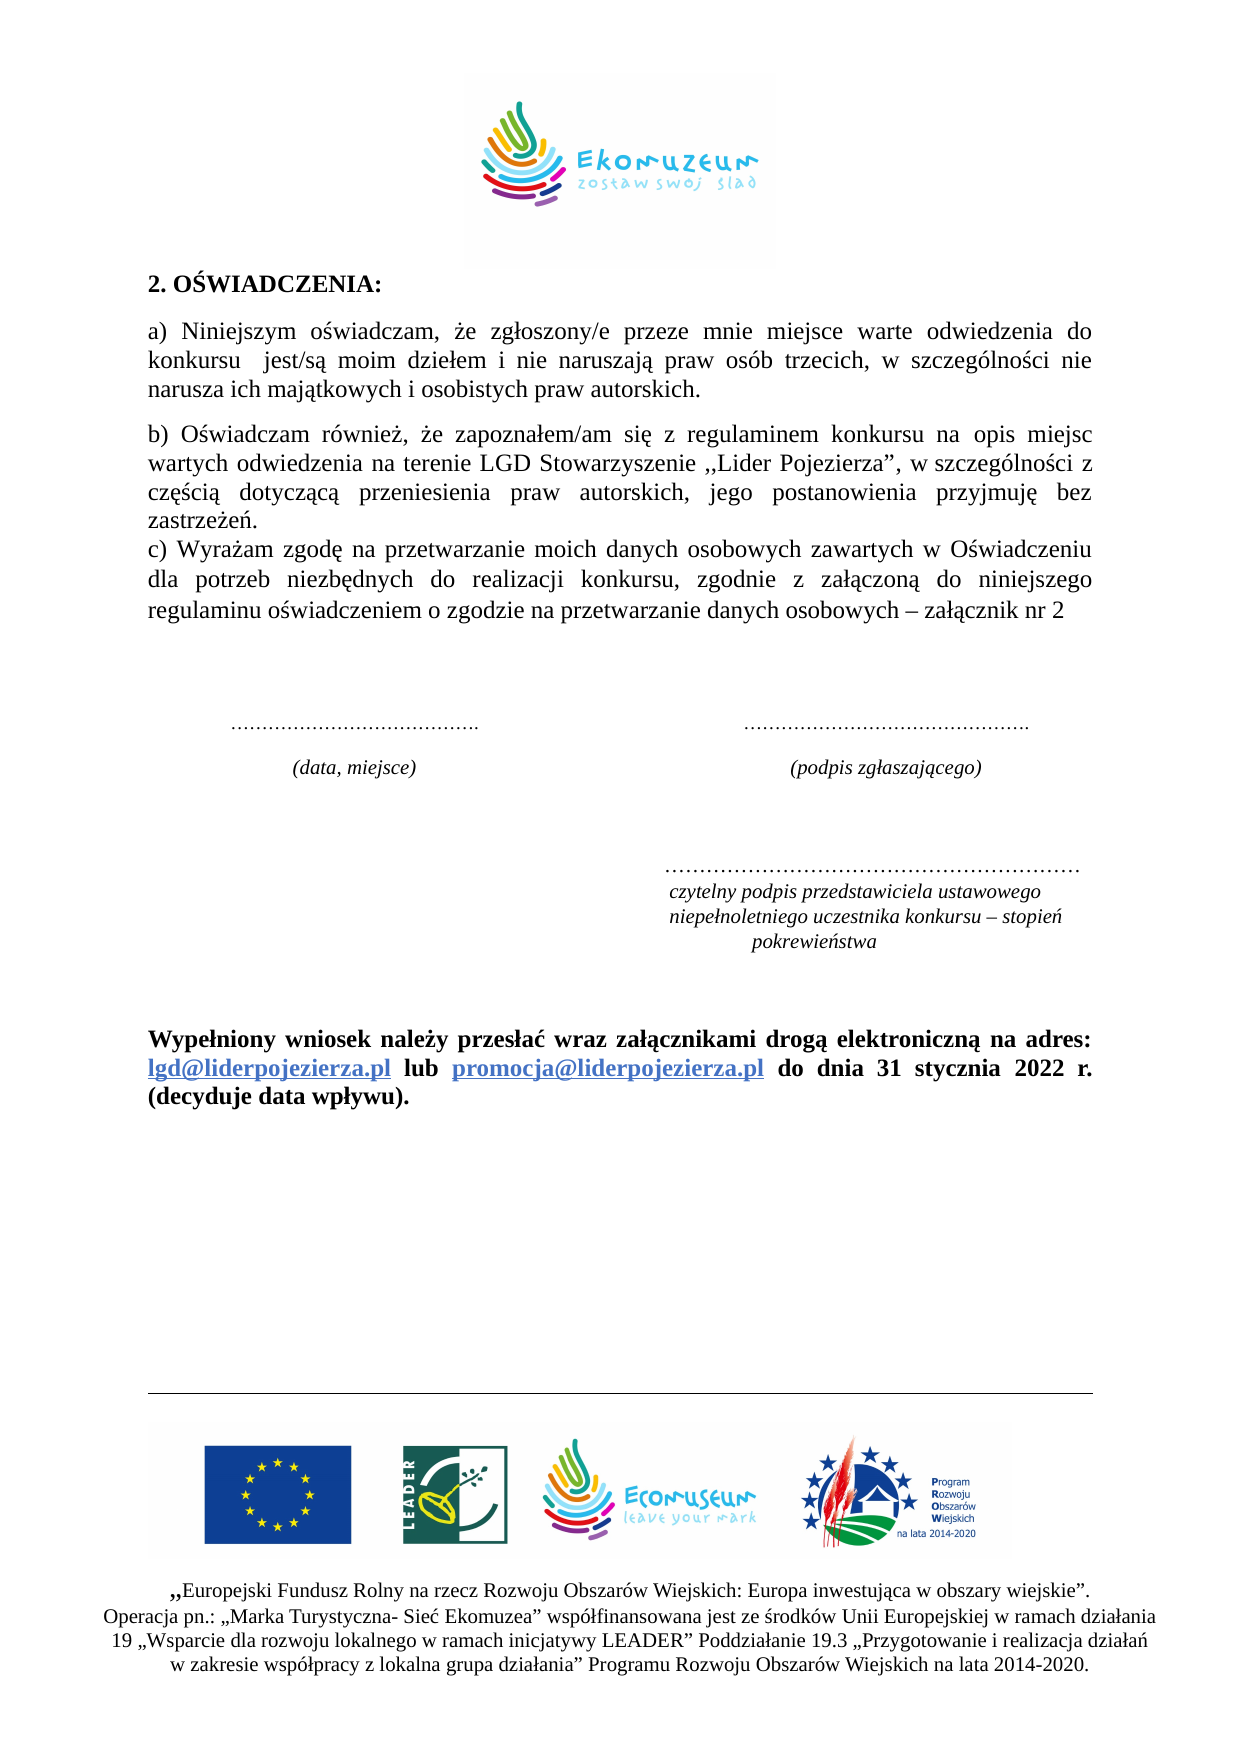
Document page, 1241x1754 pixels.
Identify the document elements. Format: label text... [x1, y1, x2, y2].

text czytelny podpis przedstawiciela ustawowego [664, 878, 1093, 903]
text 2. OŚWIADCZENIA: [148, 269, 1093, 298]
text Wypełniony wniosek należy przesłać wraz załącznikami drogą elektroniczną na adres: lgd@liderpojezierza.pl lub promocja@liderpojezierza.pl do dnia 31 stycznia 2022 r. (decyduje data wpływu). [148, 1024, 1093, 1110]
text c) Wyrażam zgodę na przetwarzanie moich danych osobowych zawartych w Oświadczeniu dla potrzeb niezbędnych do realizacji konkursu, zgodnie z załączoną do niniejszego regulaminu oświadczeniem o zgodzie na przetwarzanie danych osobowych – załącznik nr 2 [148, 534, 1093, 624]
text …………………………………………………… [590, 853, 1093, 877]
text a) Niniejszym oświadczam, że zgłoszony/e przeze mnie miejsce warte odwiedzenia do konkursu jest/są moim dziełem i nie naruszają praw osób trzecich, w szczególności nie narusza ich majątkowych i osobistych praw autorskich. [148, 316, 1093, 402]
text niepełnoletniego uczestnika konkursu – stopień [148, 904, 1093, 928]
text b) Oświadczam również, że zapoznałem/am się z regulaminem konkursu na opis miejsc wartych odwiedzenia na terenie LGD Stowarzyszenie ,,Lider Pojezierza”, w szczególności z częścią dotyczącą przeniesienia praw autorskich, jego postanowienia przyjmuję bez zastrzeżeń. [148, 419, 1093, 534]
picture [463, 73, 777, 269]
text …………………………………. ………………………………………. [148, 712, 1093, 733]
picture [147, 1422, 1012, 1559]
text pokrewieństwa [148, 929, 1093, 953]
text (data, miejsce) (podpis zgłaszającego) [148, 755, 1093, 779]
